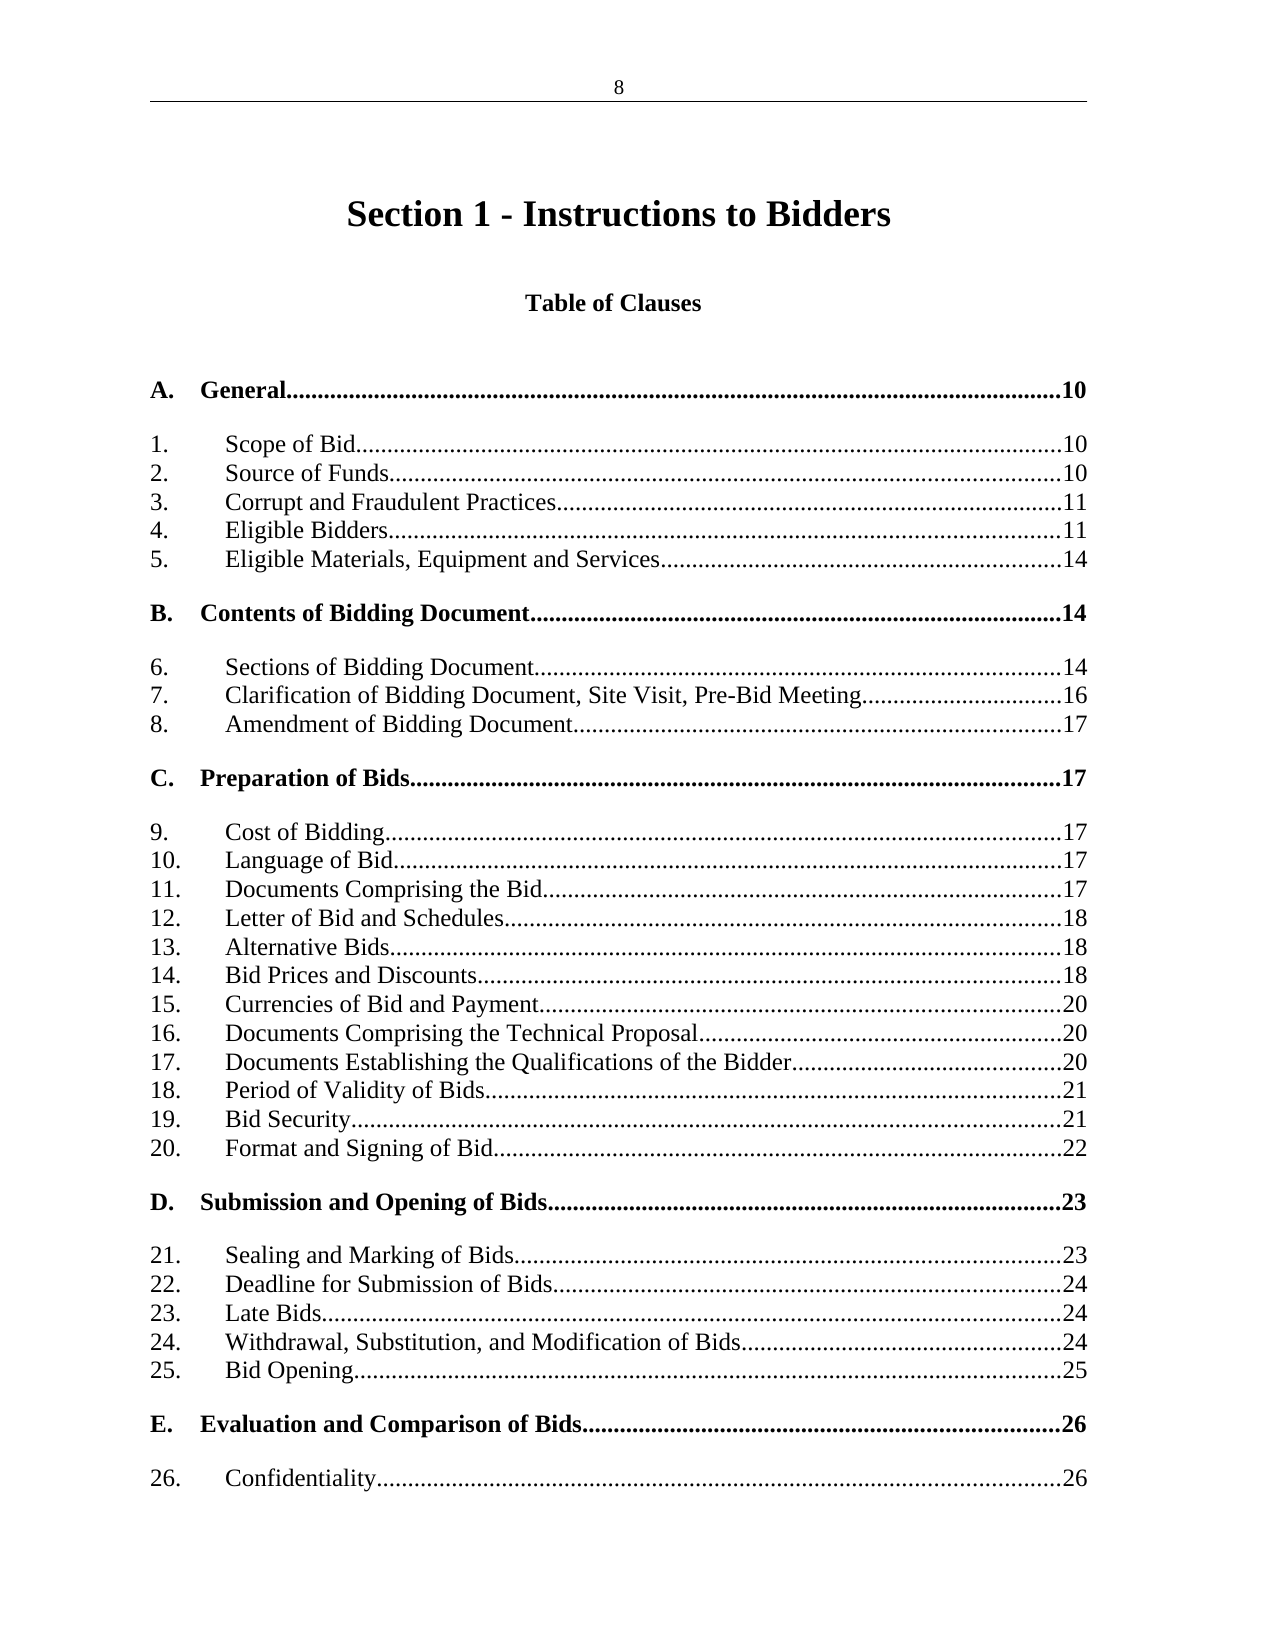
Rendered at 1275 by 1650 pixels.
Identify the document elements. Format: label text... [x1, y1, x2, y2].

text 1. Scope of Bid 10 [150, 429, 1087, 458]
text 8. Amendment of Bidding Document 17 [150, 709, 1087, 738]
text 17. Documents Establishing the Qualifications of the Bidder 20 [150, 1047, 1087, 1075]
subtitle Section 1 - Instructions to Bidders [150, 191, 1087, 234]
text 21. Sealing and Marking of Bids 23 [150, 1240, 1087, 1269]
text 7. Clarification of Bidding Document, Site Visit, Pre-Bid Meeting 16 [150, 680, 1087, 709]
text 9. Cost of Bidding 17 [150, 817, 1087, 845]
text 20. Format and Signing of Bid 22 [150, 1133, 1087, 1162]
text 15. Currencies of Bid and Payment 20 [150, 989, 1087, 1018]
text 11. Documents Comprising the Bid 17 [150, 874, 1087, 903]
text D. Submission and Opening of Bids 23 [150, 1187, 1087, 1215]
text 2. Source of Funds 10 [150, 458, 1087, 487]
text 3. Corrupt and Fraudulent Practices 11 [150, 487, 1087, 515]
text 4. Eligible Bidders 11 [150, 515, 1087, 544]
text 6. Sections of Bidding Document 14 [150, 652, 1087, 680]
text 10. Language of Bid 17 [150, 845, 1087, 874]
text 25. Bid Opening 25 [150, 1355, 1087, 1384]
text 19. Bid Security 21 [150, 1104, 1087, 1133]
text A. General 10 [150, 375, 1087, 404]
text 18. Period of Validity of Bids 21 [150, 1075, 1087, 1104]
text 5. Eligible Materials, Equipment and Services 14 [150, 544, 1087, 573]
text 23. Late Bids 24 [150, 1298, 1087, 1327]
text 26. Confidentiality 26 [150, 1463, 1087, 1492]
text Table of Clauses [169, 288, 1057, 317]
text E. Evaluation and Comparison of Bids 26 [150, 1409, 1087, 1438]
text 13. Alternative Bids 18 [150, 932, 1087, 960]
text B. Contents of Bidding Document 14 [150, 598, 1087, 627]
text 22. Deadline for Submission of Bids 24 [150, 1269, 1087, 1298]
text 16. Documents Comprising the Technical Proposal 20 [150, 1018, 1087, 1047]
text 14. Bid Prices and Discounts 18 [150, 960, 1087, 989]
text 12. Letter of Bid and Schedules 18 [150, 903, 1087, 932]
text 24. Withdrawal, Substitution, and Modification of Bids 24 [150, 1327, 1087, 1355]
text C. Preparation of Bids 17 [150, 763, 1087, 792]
